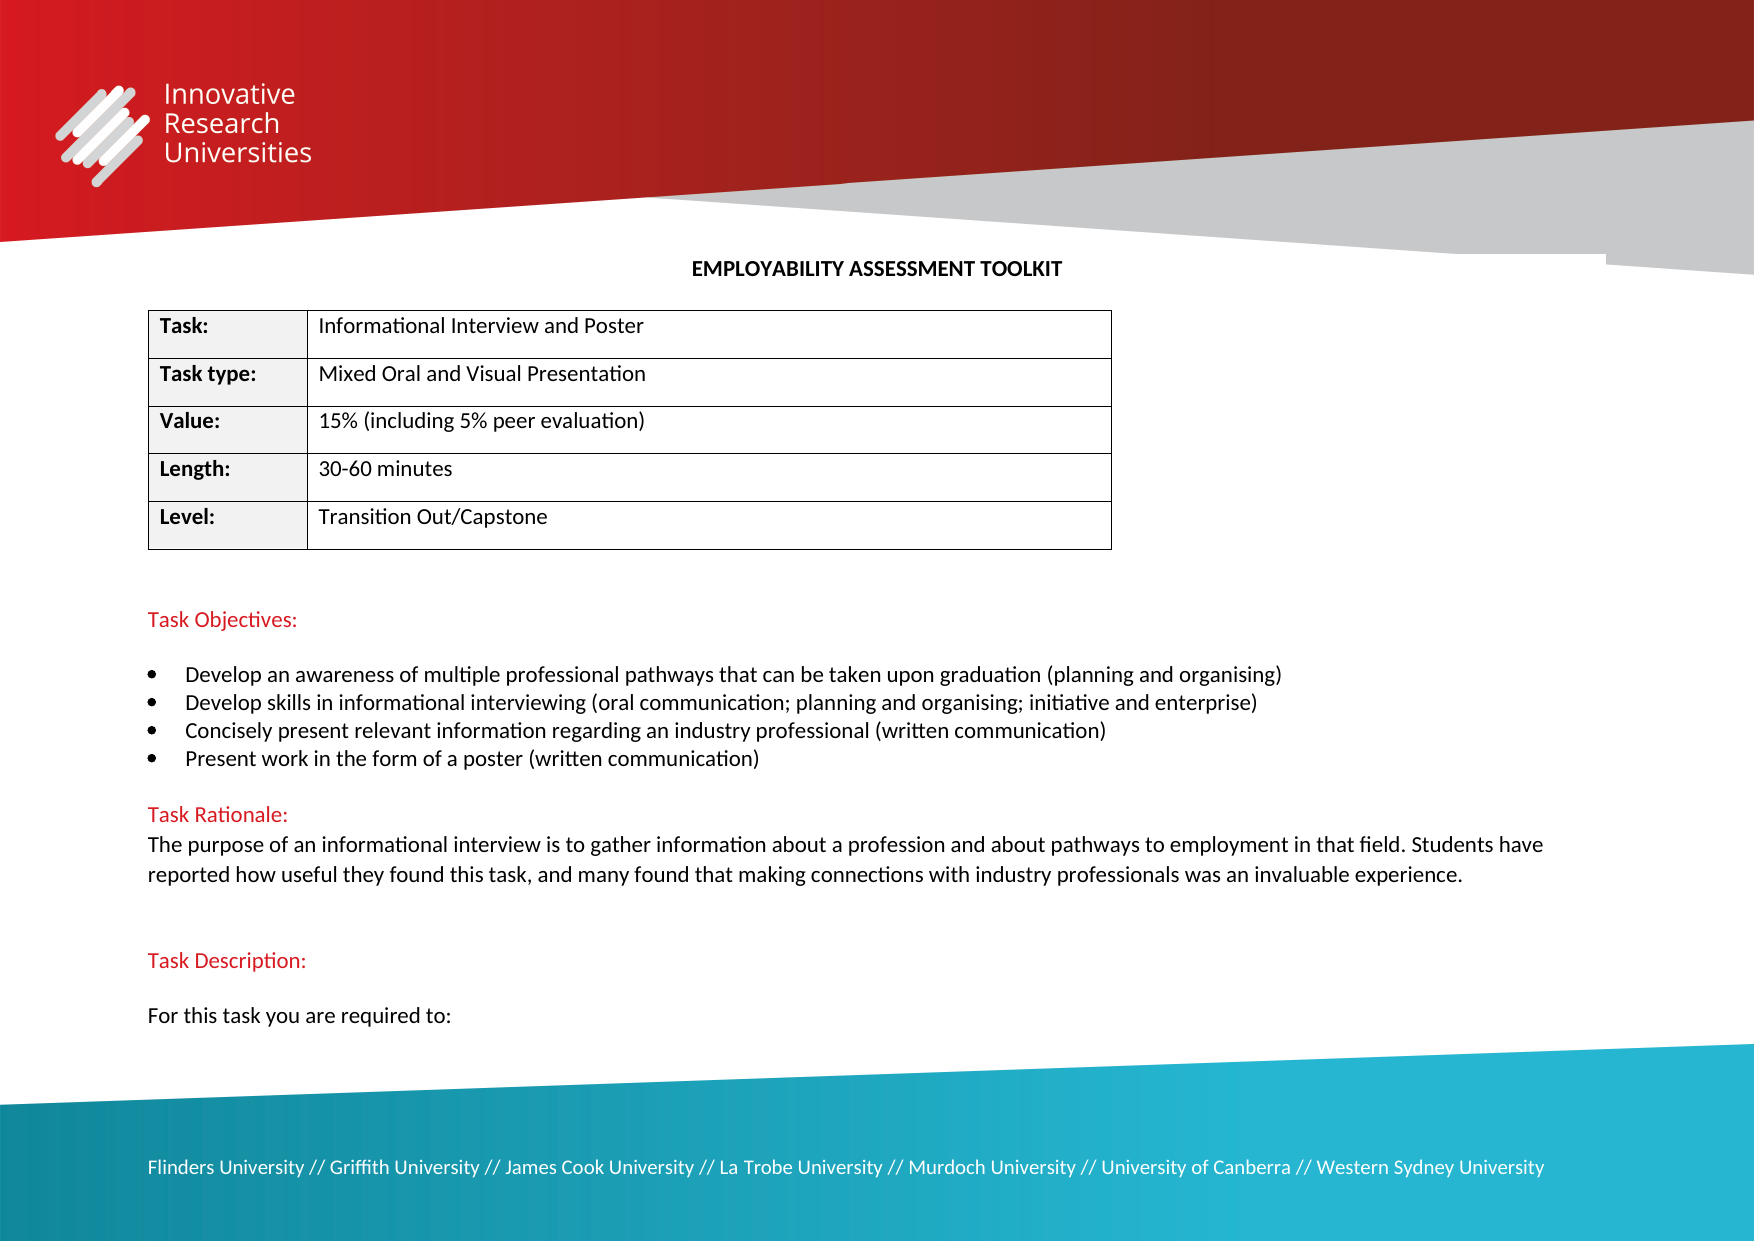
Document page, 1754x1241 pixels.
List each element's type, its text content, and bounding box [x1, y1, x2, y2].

table_header Informational Interview and Poster [308, 311, 1111, 358]
table_cell Transition Out/Capstone [308, 502, 1111, 548]
picture [0, 1043, 1754, 1241]
table_cell 15% (including 5% peer evaluation) [308, 407, 1111, 453]
subtitle Task Objectives: [148, 605, 1606, 633]
table_cell Mixed Oral and Visual Presentation [308, 359, 1111, 406]
text For this task you are required to: [148, 1001, 1606, 1029]
table_header Task: [149, 311, 307, 358]
list Develop skills in informational interviewing (oral communication; planning and organising; initiative and enterprise) [148, 688, 1606, 716]
list Develop an awareness of multiple professional pathways that can be taken upon graduation (planning and organising) [148, 660, 1606, 688]
table_cell Level: [149, 502, 307, 548]
text EMPLOYABILITY ASSESSMENT TOOLKIT [148, 254, 1606, 310]
table_cell Task type: [149, 359, 307, 406]
table_cell Value: [149, 407, 307, 453]
list Concisely present relevant information regarding an industry professional (written communication) [148, 716, 1606, 744]
list Present work in the form of a poster (written communication) [148, 744, 1606, 772]
text Task Rationale: The purpose of an informational interview is to gather information about a profession and about pathways to employment in that field. Students have reported how useful they found this task, and many found that making connections with industry professionals was an invaluable experience. [148, 800, 1606, 888]
subtitle Task Description: [148, 916, 1606, 974]
table_cell 30-60 minutes [308, 454, 1111, 501]
picture [0, 0, 1754, 275]
table_cell Length: [149, 454, 307, 501]
